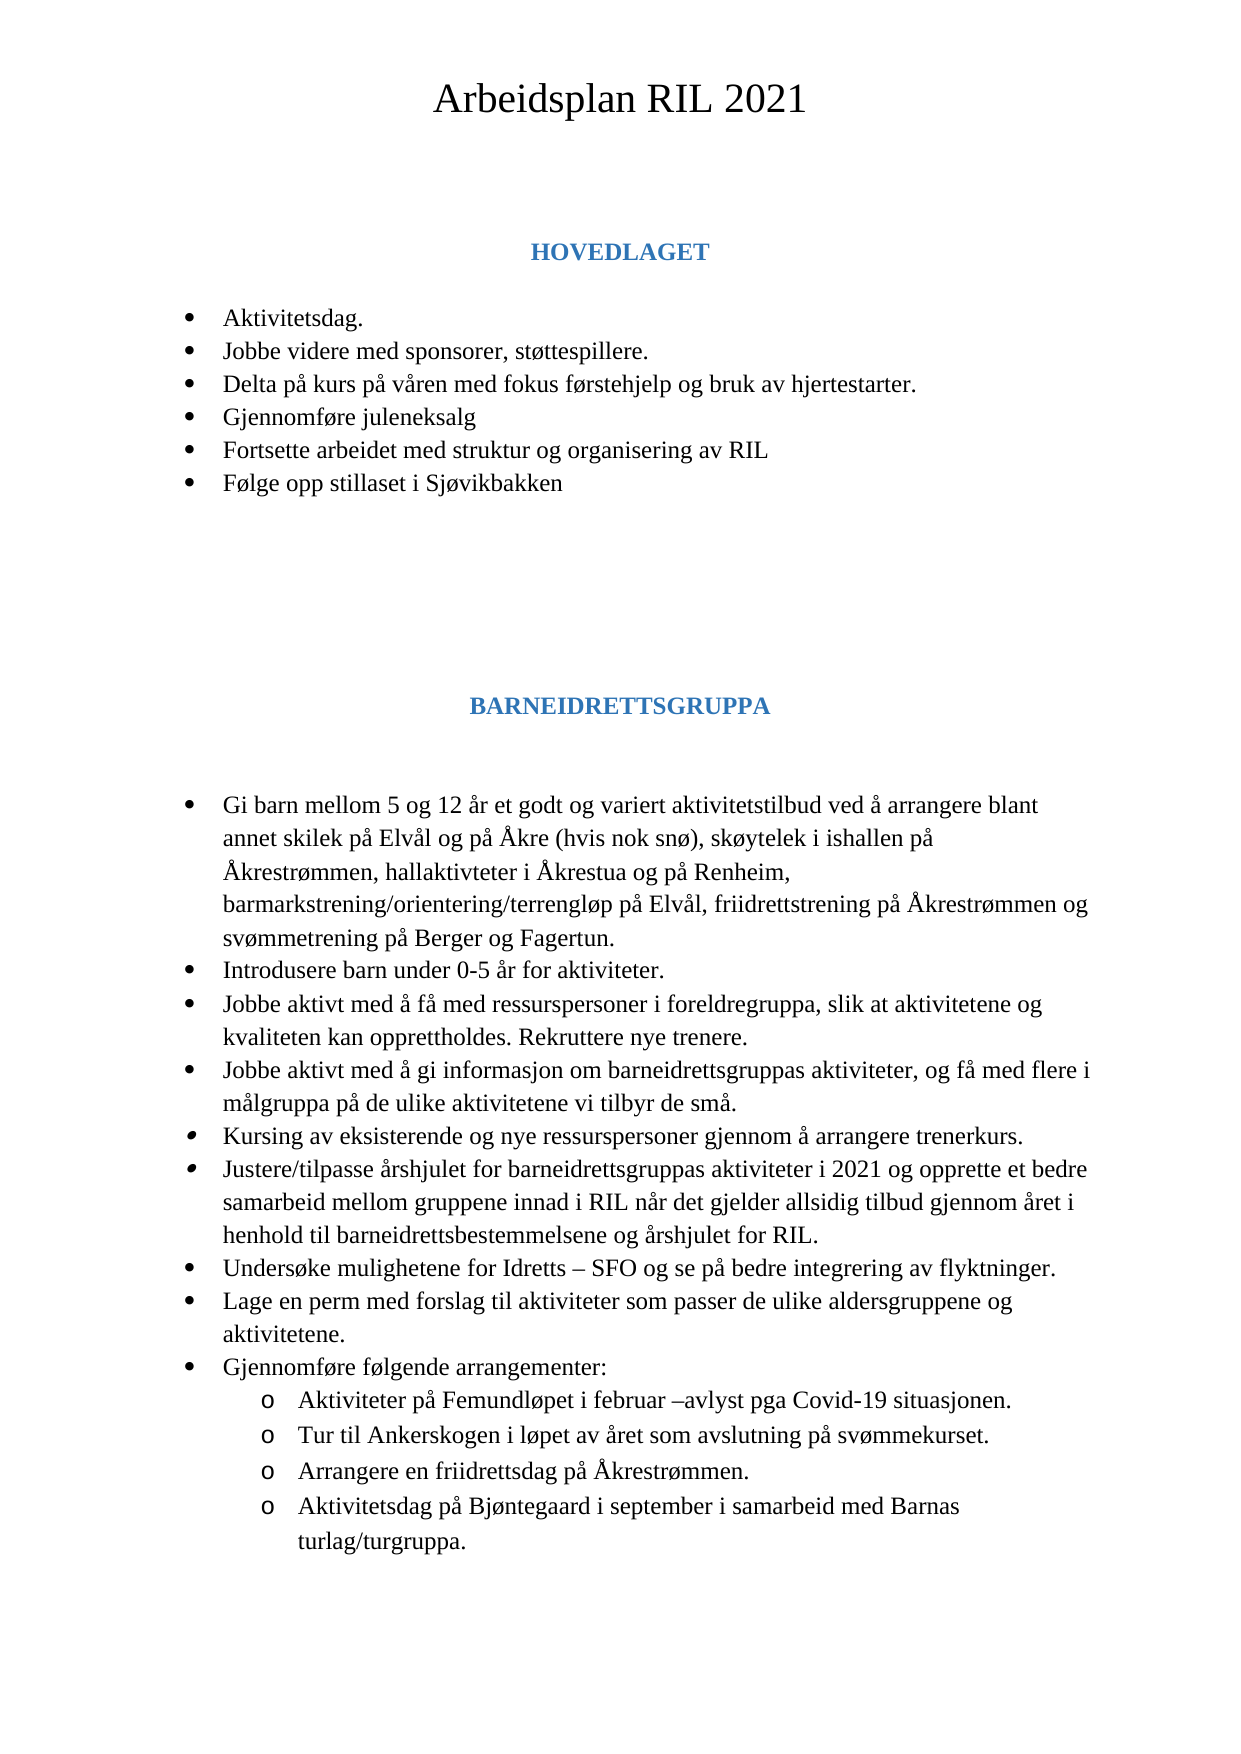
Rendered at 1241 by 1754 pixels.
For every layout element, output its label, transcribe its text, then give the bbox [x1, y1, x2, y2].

list Lage en perm med forslag til aktiviteter som passer de ulike aldersgruppene og aktivitetene. [185, 1286, 1093, 1348]
list Jobbe videre med sponsorer, støttespillere. [185, 336, 1093, 365]
list Jobbe aktivt med å få med ressurspersoner i foreldregruppa, slik at aktivitetene og kvaliteten kan opprettholdes. Rekruttere nye trenere. [185, 989, 1093, 1050]
list Arrangere en friidrettsdag på Åkrestrømmen. [260, 1456, 1093, 1487]
list Aktiviteter på Femundløpet i februar –avlyst pga Covid-19 situasjonen. [260, 1385, 1093, 1416]
list Aktivitetsdag på Bjøntegaard i september i samarbeid med Barnas turlag/turgruppa. [260, 1491, 1093, 1555]
list Følge opp stillaset i Sjøvikbakken [185, 468, 1093, 497]
list Undersøke mulighetene for Idretts – SFO og se på bedre integrering av flyktninger. [185, 1253, 1093, 1282]
list Gi barn mellom 5 og 12 år et godt og variert aktivitetstilbud ved å arrangere blant annet skilek på Elvål og på Åkre (hvis nok snø), skøytelek i ishallen på Åkrestrømmen, hallaktivteter i Åkrestua og på Renheim, barmarkstrening/orientering/terrengløp på Elvål, friidrettstrening på Åkrestrømmen og svømmetrening på Berger og Fagertun. [185, 791, 1093, 951]
list Jobbe aktivt med å gi informasjon om barneidrettsgruppas aktiviteter, og få med flere i målgruppa på de ulike aktivitetene vi tilbyr de små. [185, 1055, 1093, 1116]
list Introdusere barn under 0-5 år for aktiviteter. [185, 956, 1093, 984]
list Delta på kurs på våren med fokus førstehjelp og bruk av hjertestarter. [185, 369, 1093, 398]
list Aktivitetsdag. [185, 303, 1093, 332]
subtitle BARNEIDRETTSGRUPPA [148, 691, 1093, 720]
list Tur til Ankerskogen i løpet av året som avslutning på svømmekurset. [260, 1420, 1093, 1451]
list Gjennomføre følgende arrangementer: [185, 1352, 1093, 1381]
list Kursing av eksisterende og nye ressurspersoner gjennom å arrangere trenerkurs. [185, 1121, 1093, 1149]
subtitle HOVEDLAGET [148, 237, 1093, 266]
list Fortsette arbeidet med struktur og organisering av RIL [185, 435, 1093, 464]
list Justere/tilpasse årshjulet for barneidrettsgruppas aktiviteter i 2021 og opprette et bedre samarbeid mellom gruppene innad i RIL når det gjelder allsidig tilbud gjennom året i henhold til barneidrettsbestemmelsene og årshjulet for RIL. [185, 1154, 1093, 1248]
list Gjennomføre juleneksalg [185, 402, 1093, 431]
